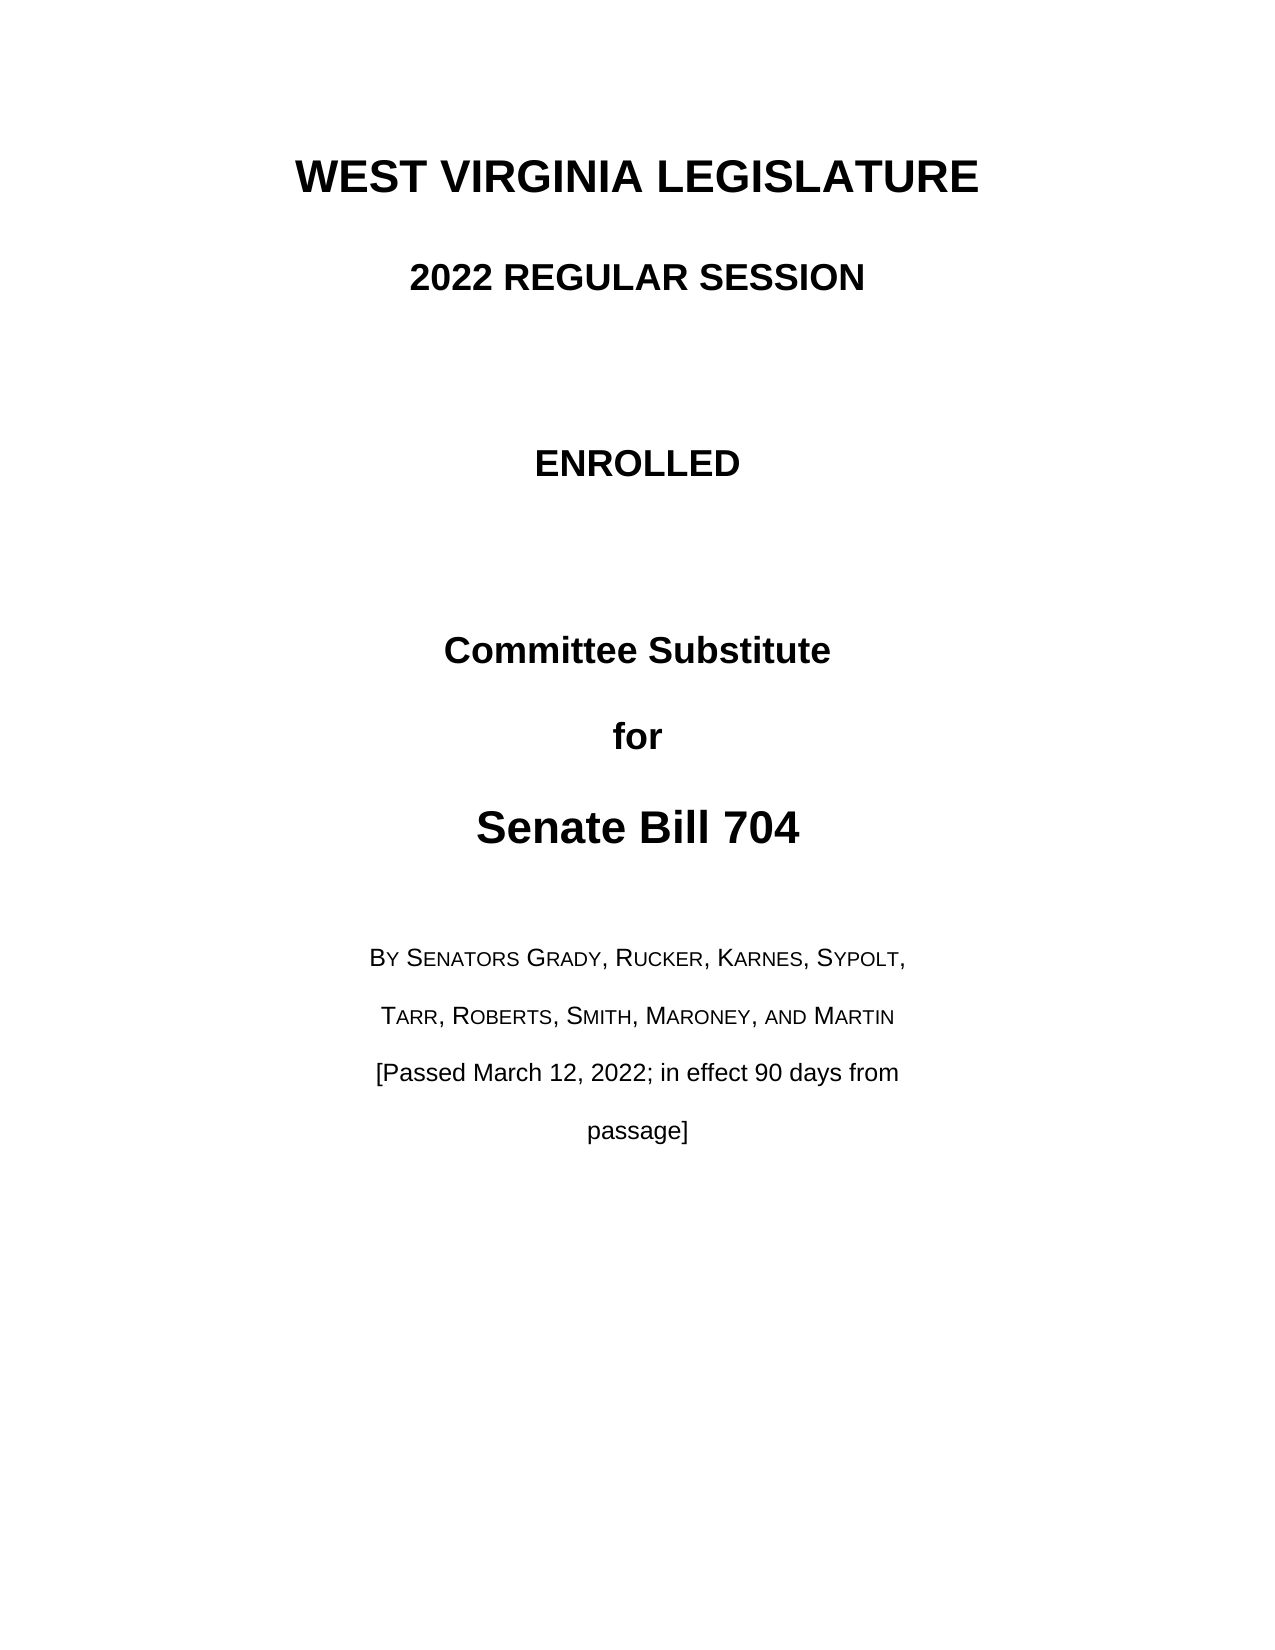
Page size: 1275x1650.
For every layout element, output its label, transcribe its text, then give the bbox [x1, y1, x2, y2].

title ENROLLED [150, 442, 1125, 485]
text [Passed March 12, 2022; in effect 90 days from passage] [337, 1058, 937, 1144]
title 2022 regular session [150, 255, 1125, 298]
title for [150, 714, 1125, 757]
text Bill [150, 800, 1125, 853]
text By Senators Grady, Rucker, Karnes, Sypolt, Tarr, Roberts, Smith, Maroney, and Martin [337, 943, 937, 1029]
title WEST virginia legislature [150, 150, 1125, 203]
